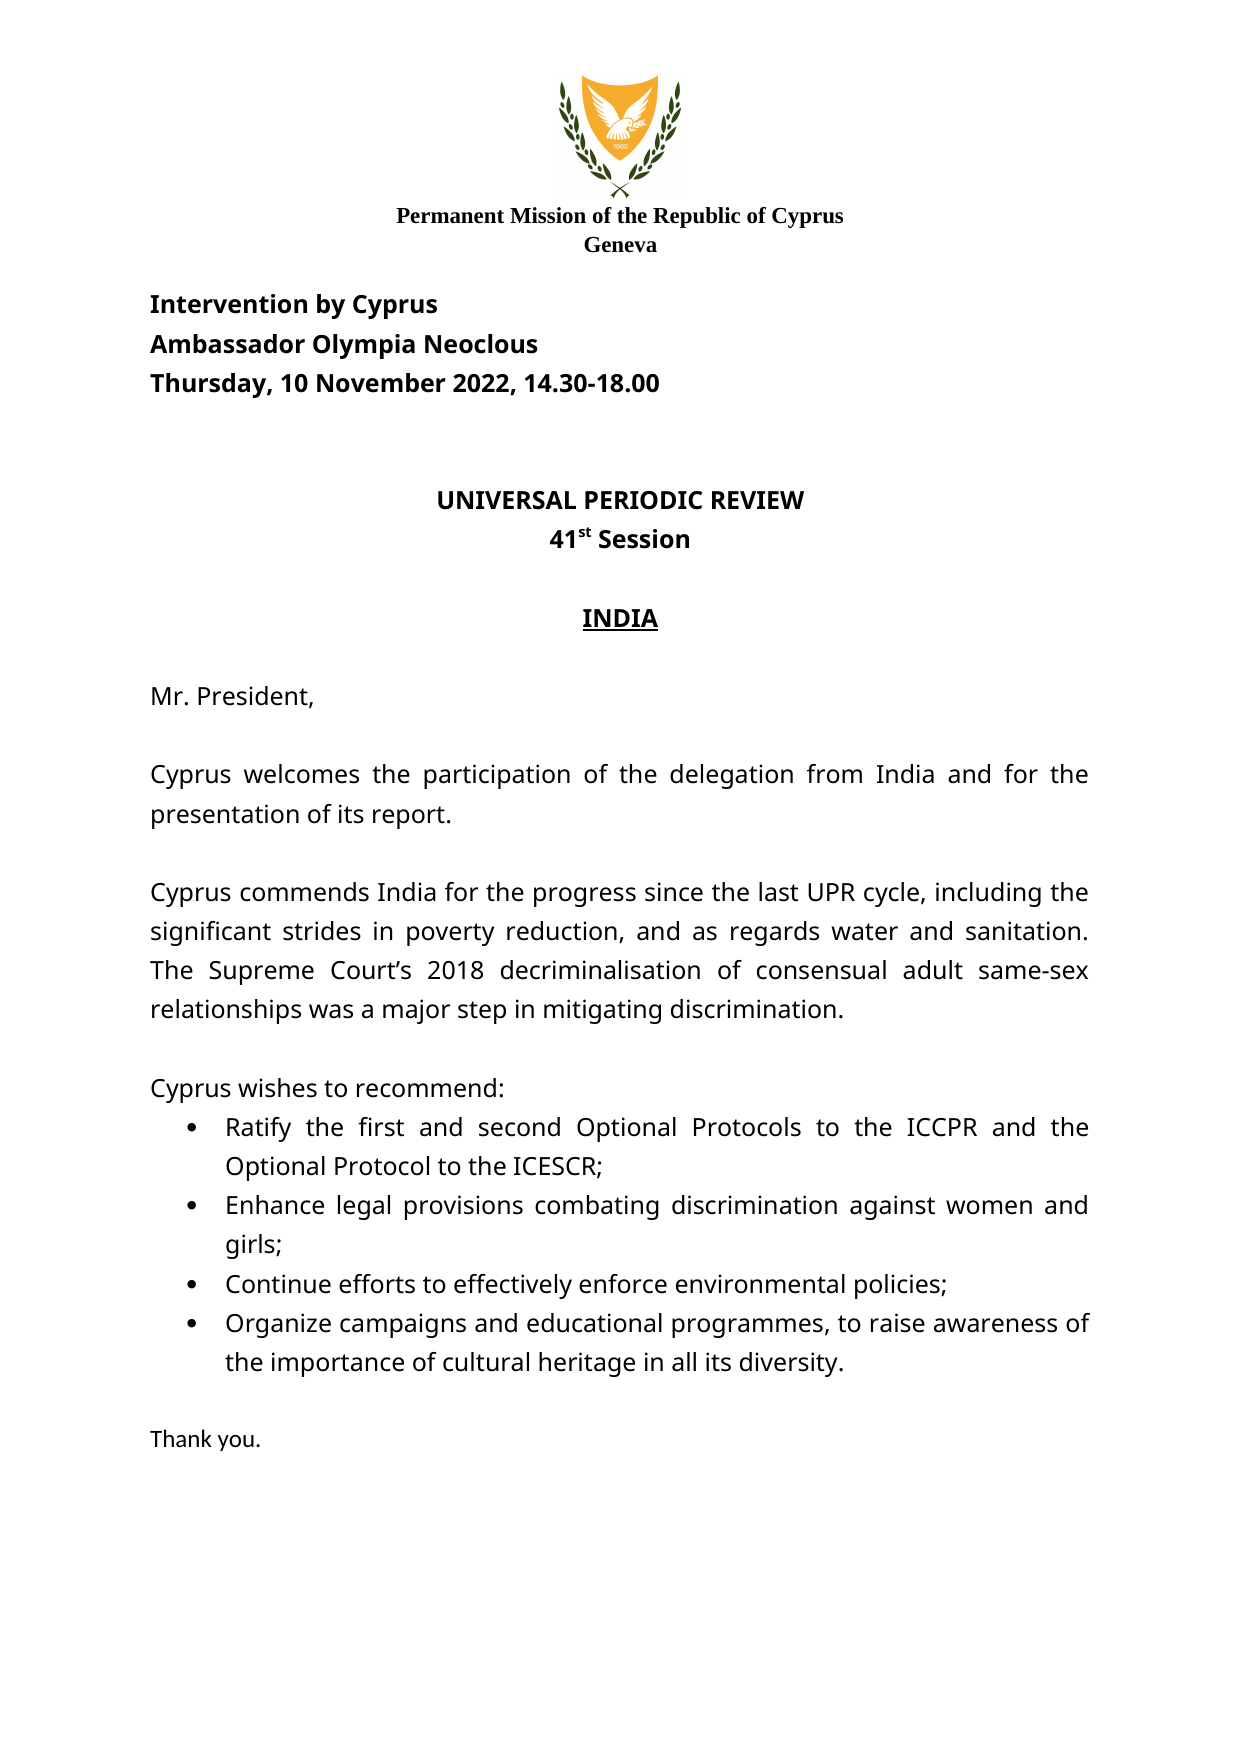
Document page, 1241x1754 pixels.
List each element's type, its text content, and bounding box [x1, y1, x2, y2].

list Enhance legal provisions combating discrimination against women and girls; [187, 1188, 1090, 1261]
text Cyprus welcomes the participation of the delegation from India and for the presentation of its report. [150, 757, 1090, 830]
text Cyprus commends India for the progress since the last UPR cycle, including the significant strides in poverty reduction, and as regards water and sanitation. The Supreme Court’s 2018 decriminalisation of consensual adult same-sex relationships was a major step in mitigating discrimination. [150, 874, 1090, 1026]
text Cyprus wishes to recommend: [150, 1070, 1090, 1104]
text Mr. President, [150, 679, 1090, 713]
text UNIVERSAL PERIODIC REVIEW [150, 483, 1090, 517]
text Ambassador Olympia Neoclous [150, 326, 1090, 360]
text Intervention by Cyprus [150, 287, 1090, 321]
picture [557, 73, 683, 200]
text Thursday, 10 November 2022, 14.30-18.00 [150, 365, 1090, 399]
text INDIA [150, 600, 1090, 634]
list Organize campaigns and educational programmes, to raise awareness of the importance of cultural heritage in all its diversity. [187, 1305, 1090, 1379]
list Continue efforts to effectively enforce environmental policies; [187, 1266, 1090, 1300]
text Thank you. [150, 1423, 1090, 1453]
list Ratify the first and second Optional Protocols to the ICCPR and the Optional Protocol to the ICESCR; [187, 1109, 1090, 1183]
text 41st Session [150, 522, 1090, 556]
